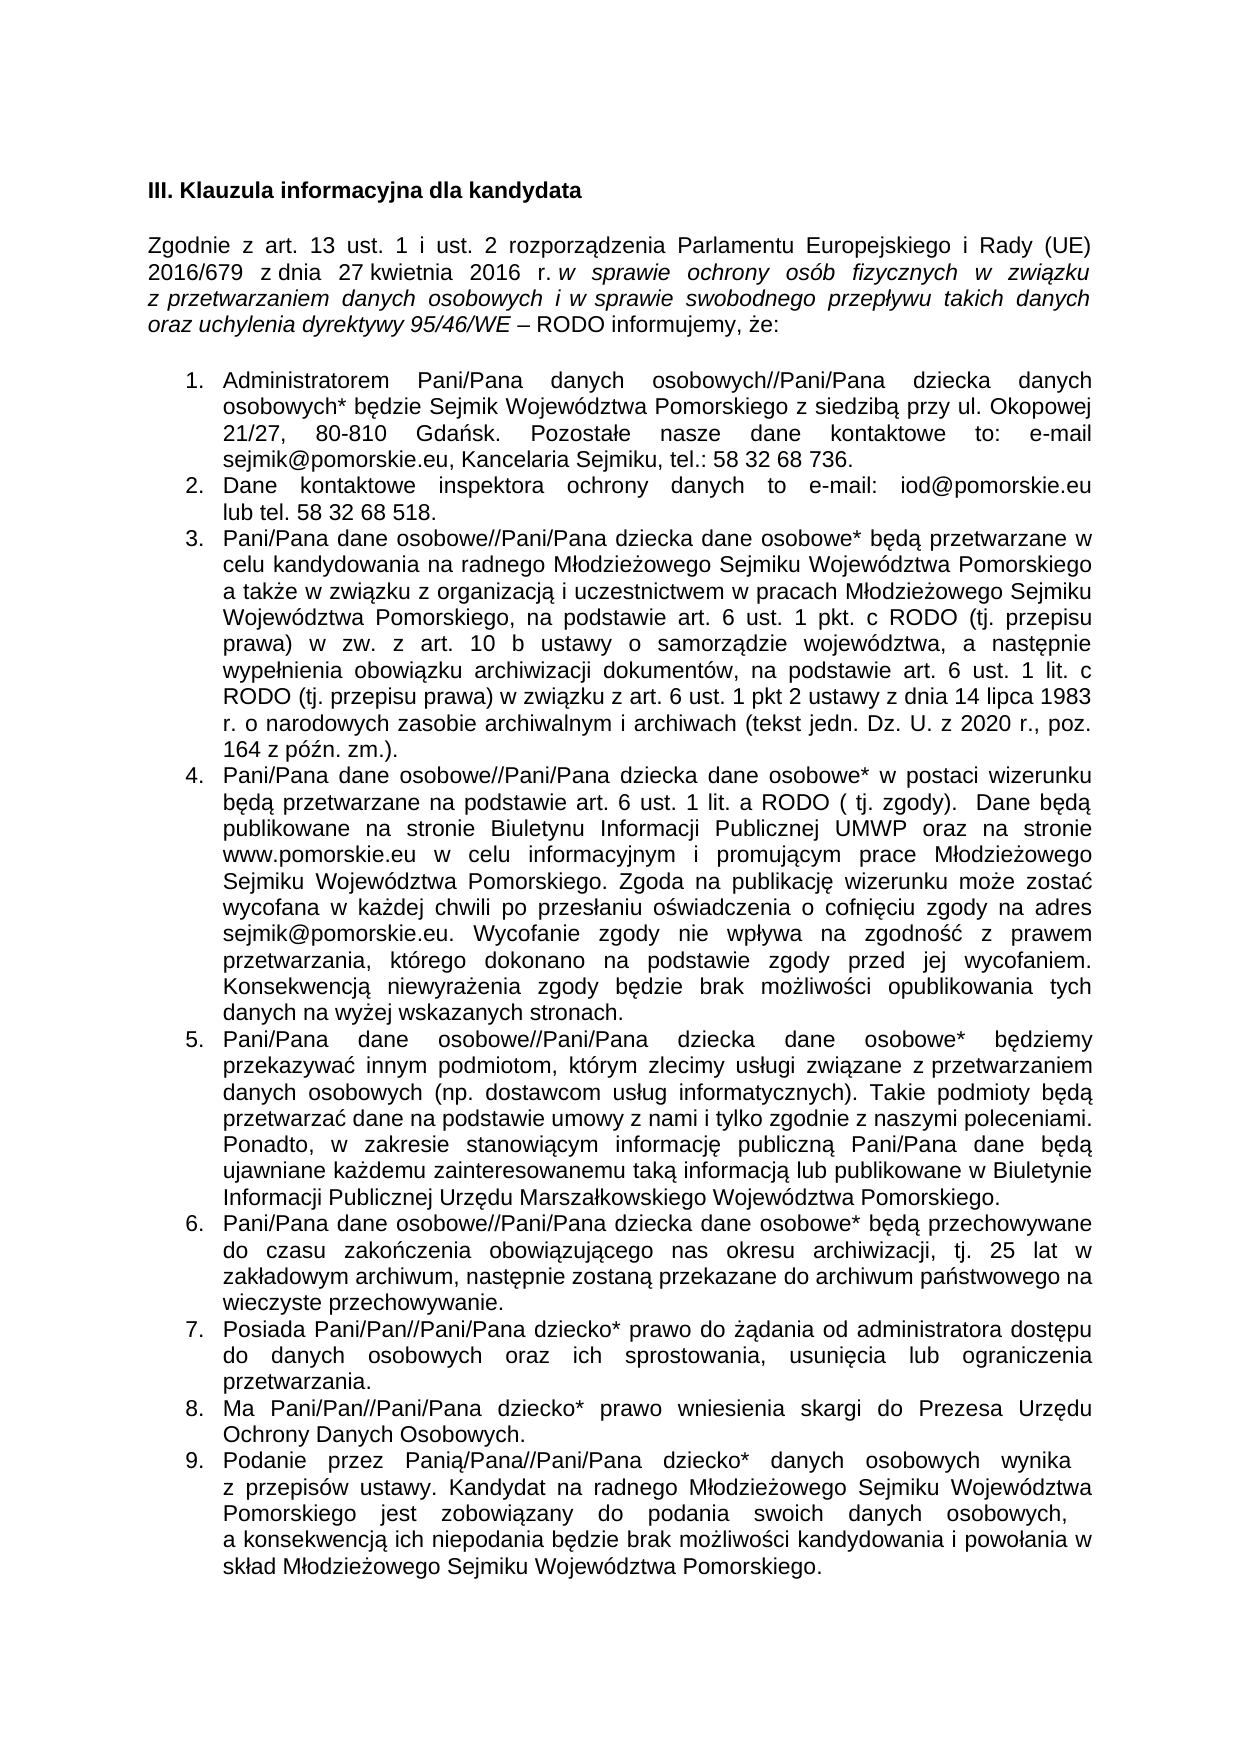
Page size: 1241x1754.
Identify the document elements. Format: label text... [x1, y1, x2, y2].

list Ma Pani/Pan//Pani/Pana dziecko* prawo wniesienia skargi do Prezesa Urzędu Ochrony Danych Osobowych. [185, 1395, 1093, 1447]
list Pani/Pana dane osobowe//Pani/Pana dziecka dane osobowe* będziemy przekazywać innym podmiotom, którym zlecimy usługi związane z przetwarzaniem danych osobowych (np. dostawcom usług informatycznych). Takie podmioty będą przetwarzać dane na podstawie umowy z nami i tylko zgodnie z naszymi poleceniami. Ponadto, w zakresie stanowiącym informację publiczną Pani/Pana dane będą ujawniane każdemu zainteresowanemu taką informacją lub publikowane w Biuletynie Informacji Publicznej Urzędu Marszałkowskiego Województwa Pomorskiego. [185, 1026, 1093, 1210]
list Podanie przez Panią/Pana//Pani/Pana dziecko* danych osobowych wynika z przepisów ustawy. Kandydat na radnego Młodzieżowego Sejmiku Województwa Pomorskiego jest zobowiązany do podania swoich danych osobowych, a konsekwencją ich niepodania będzie brak możliwości kandydowania i powołania w skład Młodzieżowego Sejmiku Województwa Pomorskiego. [185, 1447, 1093, 1579]
text III. Klauzula informacyjna dla kandydata [148, 177, 1093, 203]
list Pani/Pana dane osobowe//Pani/Pana dziecka dane osobowe* będą przetwarzane w celu kandydowania na radnego Młodzieżowego Sejmiku Województwa Pomorskiego a także w związku z organizacją i uczestnictwem w pracach Młodzieżowego Sejmiku Województwa Pomorskiego, na podstawie art. 6 ust. 1 pkt. c RODO (tj. przepisu prawa) w zw. z art. 10 b ustawy o samorządzie województwa, a następnie wypełnienia obowiązku archiwizacji dokumentów, na podstawie art. 6 ust. 1 lit. c RODO (tj. przepisu prawa) w związku z art. 6 ust. 1 pkt 2 ustawy z dnia 14 lipca 1983 r. o narodowych zasobie archiwalnym i archiwach (tekst jedn. Dz. U. z 2020 r., poz. 164 z późn. zm.). [185, 525, 1093, 762]
text Zgodnie z art. 13 ust. 1 i ust. 2 rozporządzenia Parlamentu Europejskiego i Rady (UE) 2016/679 z dnia 27 kwietnia 2016 r. w sprawie ochrony osób fizycznych w związku z przetwarzaniem danych osobowych i w sprawie swobodnego przepływu takich danych oraz uchylenia dyrektywy 95/46/WE – RODO informujemy, że: [148, 232, 1093, 338]
list Dane kontaktowe inspektora ochrony danych to e-mail: iod@pomorskie.eu lub tel. 58 32 68 518. [185, 472, 1093, 525]
list Posiada Pani/Pan//Pani/Pana dziecko* prawo do żądania od administratora dostępu do danych osobowych oraz ich sprostowania, usunięcia lub ograniczenia przetwarzania. [185, 1316, 1093, 1395]
list Pani/Pana dane osobowe//Pani/Pana dziecka dane osobowe* będą przechowywane do czasu zakończenia obowiązującego nas okresu archiwizacji, tj. 25 lat w zakładowym archiwum, następnie zostaną przekazane do archiwum państwowego na wieczyste przechowywanie. [185, 1210, 1093, 1316]
list Administratorem Pani/Pana danych osobowych//Pani/Pana dziecka danych osobowych* będzie Sejmik Województwa Pomorskiego z siedzibą przy ul. Okopowej 21/27, 80-810 Gdańsk. Pozostałe nasze dane kontaktowe to: e-mail sejmik@pomorskie.eu, Kancelaria Sejmiku, tel.: 58 32 68 736. [185, 367, 1093, 472]
list Pani/Pana dane osobowe//Pani/Pana dziecka dane osobowe* w postaci wizerunku będą przetwarzane na podstawie art. 6 ust. 1 lit. a RODO ( tj. zgody). Dane będą publikowane na stronie Biuletynu Informacji Publicznej UMWP oraz na stronie www.pomorskie.eu w celu informacyjnym i promującym prace Młodzieżowego Sejmiku Województwa Pomorskiego. Zgoda na publikację wizerunku może zostać wycofana w każdej chwili po przesłaniu oświadczenia o cofnięciu zgody na adres sejmik@pomorskie.eu. Wycofanie zgody nie wpływa na zgodność z prawem przetwarzania, którego dokonano na podstawie zgody przed jej wycofaniem. Konsekwencją niewyrażenia zgody będzie brak możliwości opublikowania tych danych na wyżej wskazanych stronach. [185, 762, 1093, 1026]
